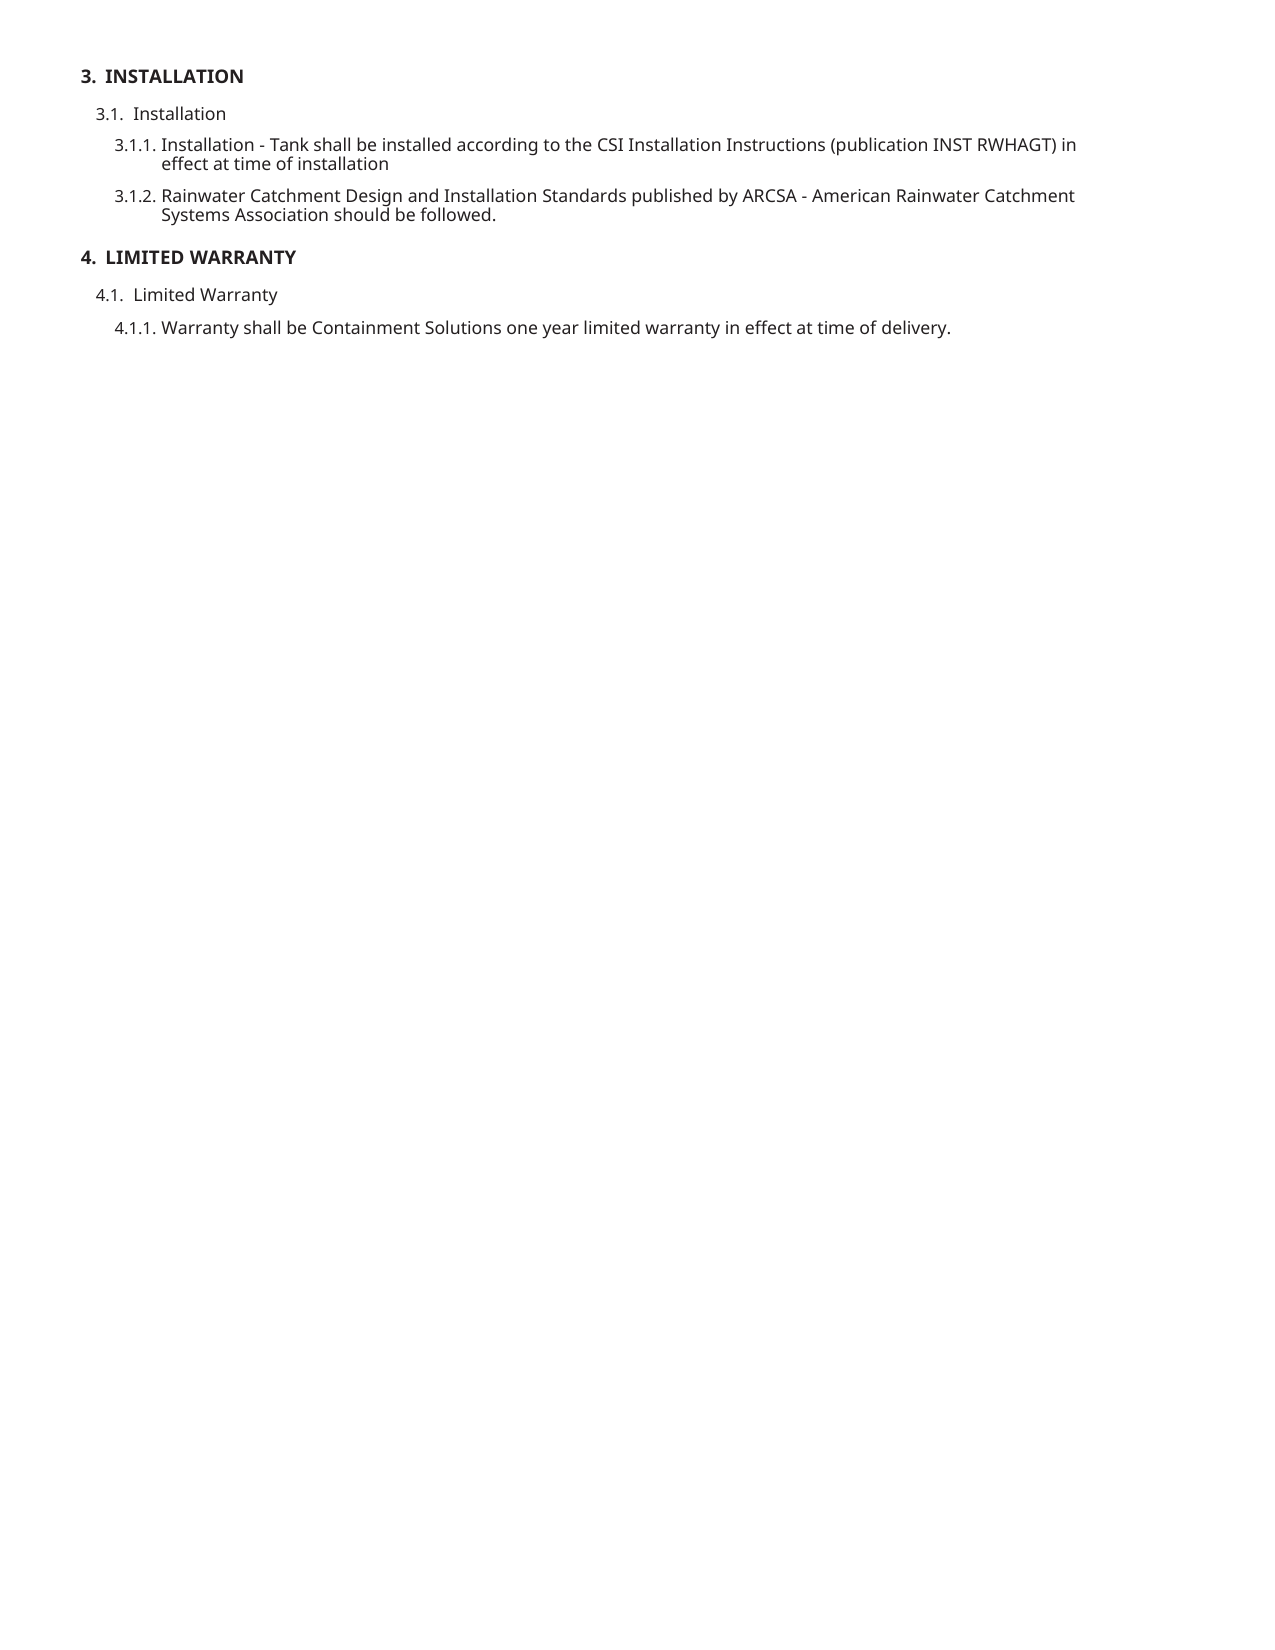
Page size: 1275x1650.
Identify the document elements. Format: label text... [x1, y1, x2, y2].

list Installation [96, 101, 1090, 125]
subtitle LIMITED WARRANTY [81, 244, 1135, 270]
list Rainwater Catchment Design and Installation Standards published by ARCSA - American Rainwater Catchment Systems Association should be followed. [114, 187, 1124, 225]
list Warranty shall be Containment Solutions one year limited warranty in effect at time of delivery. [114, 316, 1135, 340]
list Limited Warranty [96, 282, 1090, 306]
list Installation - Tank shall be installed according to the CSI Installation Instructions (publication INST RWHAGT) in effect at time of installation [114, 136, 1090, 174]
subtitle INSTALLATION [81, 63, 1135, 88]
